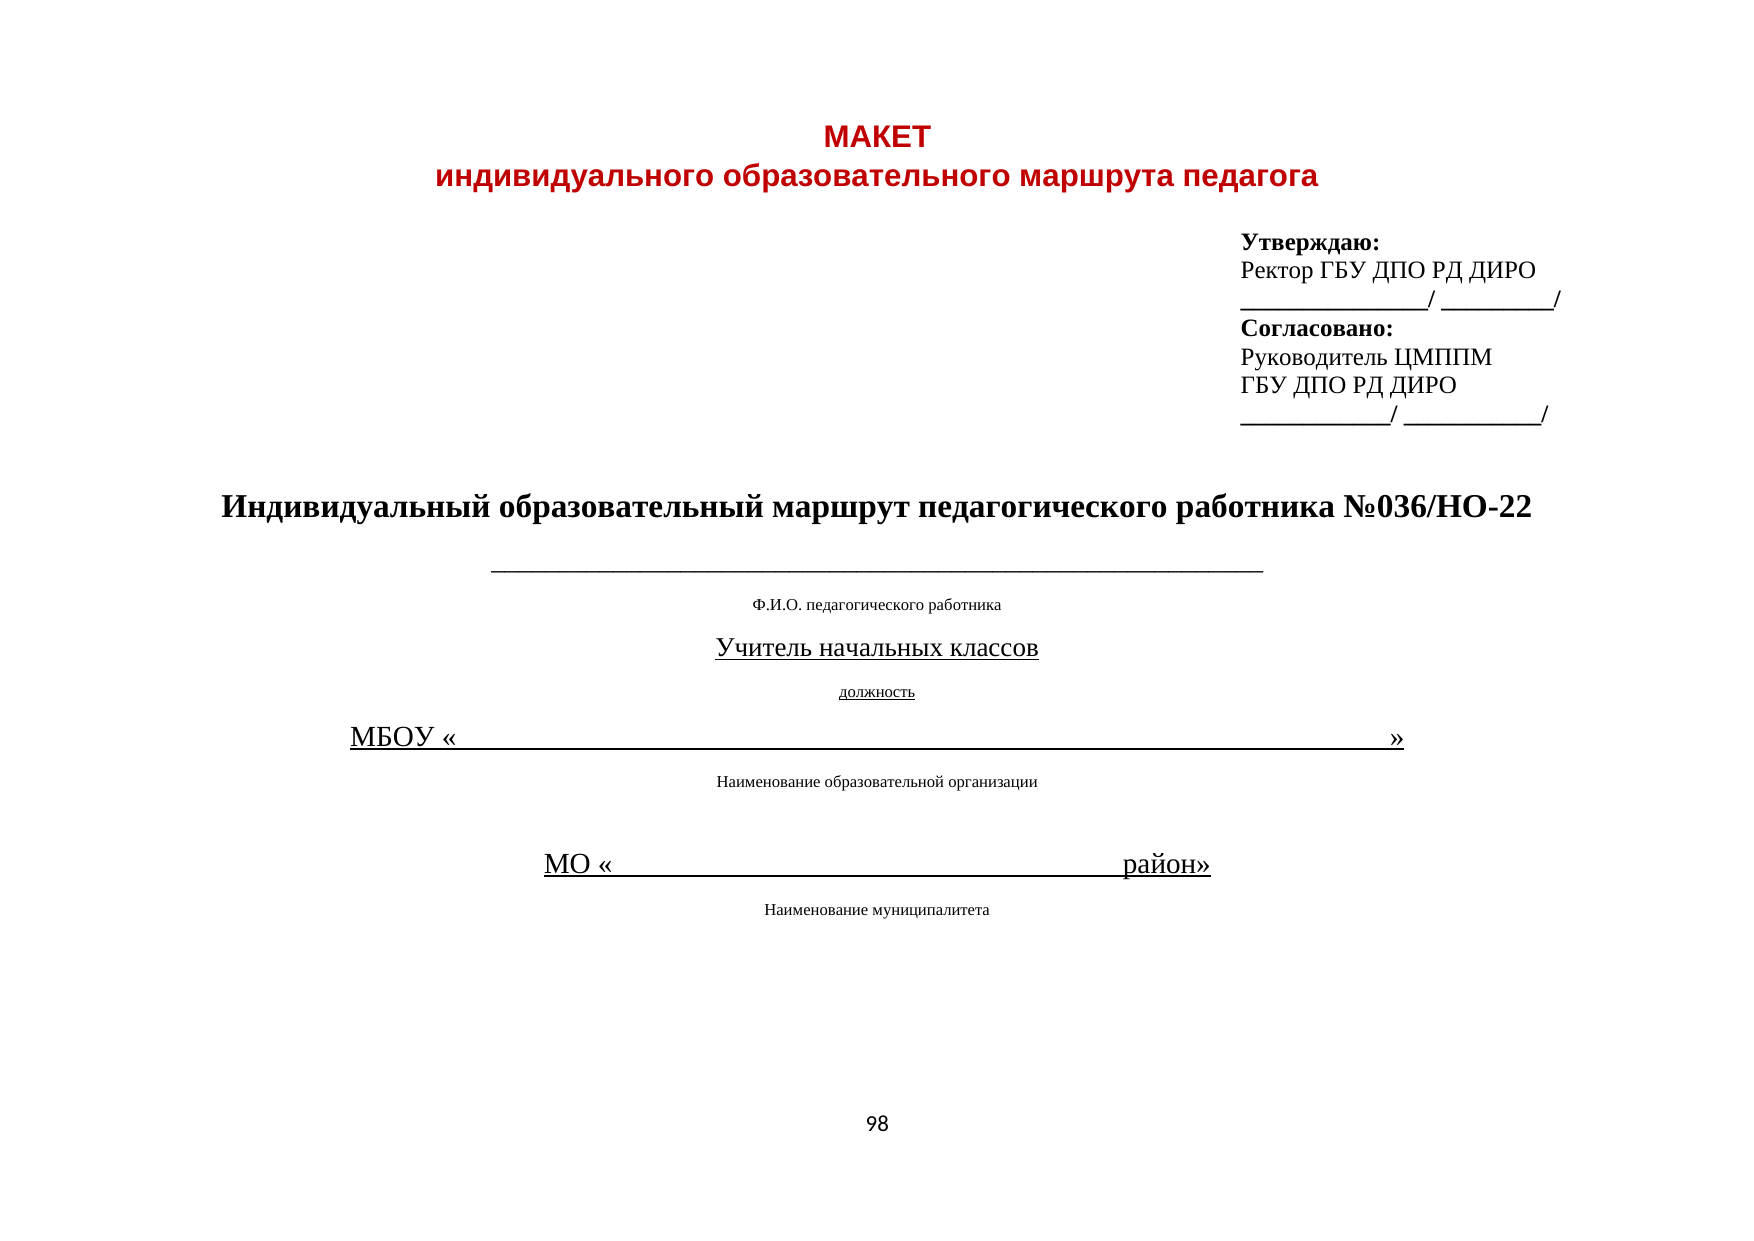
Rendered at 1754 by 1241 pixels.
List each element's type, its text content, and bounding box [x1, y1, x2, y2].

text ____________/ ___________/ [1240, 399, 1636, 428]
text должность [118, 682, 1636, 701]
text ГБУ ДПО РД ДИРО [1240, 371, 1636, 399]
text Руководитель ЦМППМ [1240, 342, 1636, 371]
text МАКЕТ [118, 118, 1636, 154]
text МБОУ «________________________________________________________________» [118, 719, 1636, 753]
text Ф.И.О. педагогического работника [118, 594, 1636, 613]
text индивидуального образовательного маршрута педагога [118, 157, 1636, 193]
text _______________/ _________/ [1240, 284, 1636, 313]
text Ректор ГБУ ДПО РД ДИРО [1240, 256, 1636, 284]
text Наименование муниципалитета [118, 899, 1636, 918]
text Учитель начальных классов [118, 632, 1636, 663]
text Согласовано: [1240, 313, 1636, 342]
text Наименование образовательной организации [118, 772, 1636, 791]
text Утверждаю: [1240, 227, 1636, 256]
text Индивидуальный образовательный маршрут педагогического работника №036/НО-22 [118, 486, 1636, 524]
text МО « район» [118, 846, 1636, 880]
text _________________________________________________________ [118, 544, 1636, 575]
